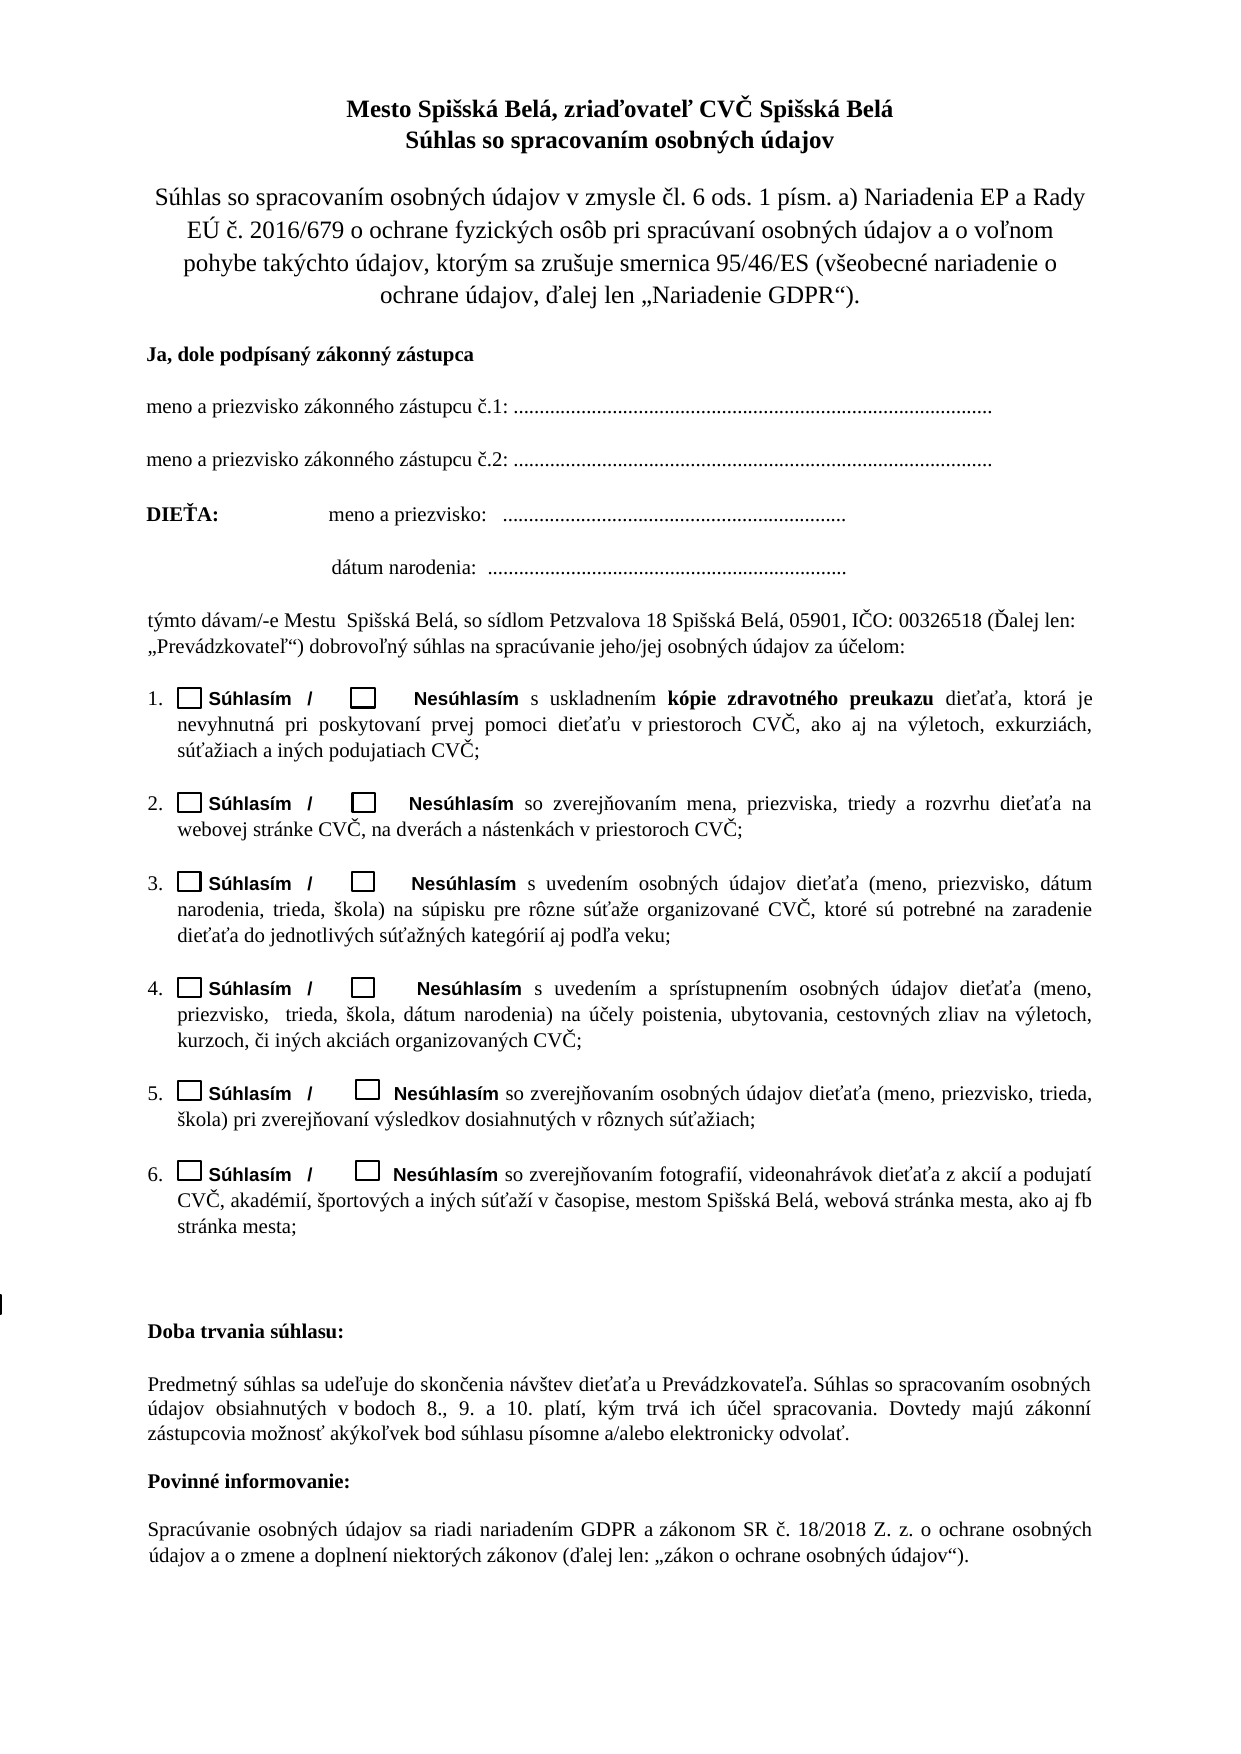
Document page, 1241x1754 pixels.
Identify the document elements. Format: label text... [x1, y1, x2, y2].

list Súhlasím / Nesúhlasím s uvedením a sprístupnením osobných údajov dieťaťa (meno, priezvisko, trieda, škola, dátum narodenia) na účely poistenia, ubytovania, cestovných zliav na výletoch, kurzoch, či iných akciách organizovaných CVČ; [147, 976, 1093, 1052]
list Súhlasím / Nesúhlasím so zverejňovaním fotografií, videonahrávok dieťaťa z akcií a podujatí CVČ, akadémií, športových a iných súťaží v časopise, mestom Spišská Belá, webová stránka mesta, ako aj fb stránka mesta; [147, 1162, 1093, 1238]
text dátum narodenia: ..................................................................... [294, 555, 1093, 579]
text týmto dávam/-e Mestu Spišská Belá, so sídlom Petzvalova 18 Spišská Belá, 05901, IČO: 00326518 (Ďalej len: „Prevádzkovateľ“) dobrovoľný súhlas na spracúvanie jeho/jej osobných údajov za účelom: [147, 608, 1093, 658]
text Povinné informovanie: [147, 1468, 1093, 1493]
list Súhlasím / Nesúhlasím s uvedením osobných údajov dieťaťa (meno, priezvisko, dátum narodenia, trieda, škola) na súpisku pre rôzne súťaže organizované CVČ, ktoré sú potrebné na zaradenie dieťaťa do jednotlivých súťažných kategórií aj podľa veku; [147, 871, 1093, 947]
text meno a priezvisko zákonného zástupcu č.2: ............................................................................................ [146, 447, 1006, 471]
text DIEŤA: meno a priezvisko: .................................................................. [146, 502, 1093, 526]
text meno a priezvisko zákonného zástupcu č.1: ............................................................................................ [146, 394, 1093, 418]
subtitle Mesto Spišská Belá, zriaďovateľ CVČ Spišská Belá [147, 94, 1092, 122]
list Súhlasím / Nesúhlasím s uskladnením kópie zdravotného preukazu dieťaťa, ktorá je nevyhnutná pri poskytovaní prvej pomoci dieťaťu v priestoroch CVČ, ako aj na výletoch, exkurziách, súťažiach a iných podujatiach CVČ; [147, 686, 1093, 762]
text Ja, dole podpísaný zákonný zástupca [146, 342, 1093, 366]
list Súhlasím / Nesúhlasím so zverejňovaním osobných údajov dieťaťa (meno, priezvisko, trieda, škola) pri zverejňovaní výsledkov dosiahnutých v rôznych súťažiach; [147, 1081, 1093, 1131]
subtitle Súhlas so spracovaním osobných údajov [147, 125, 1092, 153]
list Súhlasím / Nesúhlasím so zverejňovaním mena, priezviska, triedy a rozvrhu dieťaťa na webovej stránke CVČ, na dverách a nástenkách v priestoroch CVČ; [147, 791, 1093, 841]
text Spracúvanie osobných údajov sa riadi nariadením GDPR a zákonom SR č. 18/2018 Z. z. o ochrane osobných údajov a o zmene a doplnení niektorých zákonov (ďalej len: „zákon o ochrane osobných údajov“). [147, 1517, 1093, 1567]
text Predmetný súhlas sa udeľuje do skončenia návštev dieťaťa u Prevádzkovateľa. Súhlas so spracovaním osobných údajov obsiahnutých v bodoch 8., 9. a 10. platí, kým trvá ich účel spracovania. Dovtedy majú zákonní zástupcovia možnosť akýkoľvek bod súhlasu písomne a/alebo elektronicky odvolať. [147, 1372, 1093, 1444]
text Doba trvania súhlasu: [147, 1319, 1093, 1343]
text Súhlas so spracovaním osobných údajov v zmysle čl. 6 ods. 1 písm. a) Nariadenia EP a Rady EÚ č. 2016/679 o ochrane fyzických osôb pri spracúvaní osobných údajov a o voľnom pohybe takýchto údajov, ktorým sa zrušuje smernica 95/46/ES (všeobecné nariadenie o ochrane údajov, ďalej len „Nariadenie GDPR“). [147, 182, 1092, 309]
